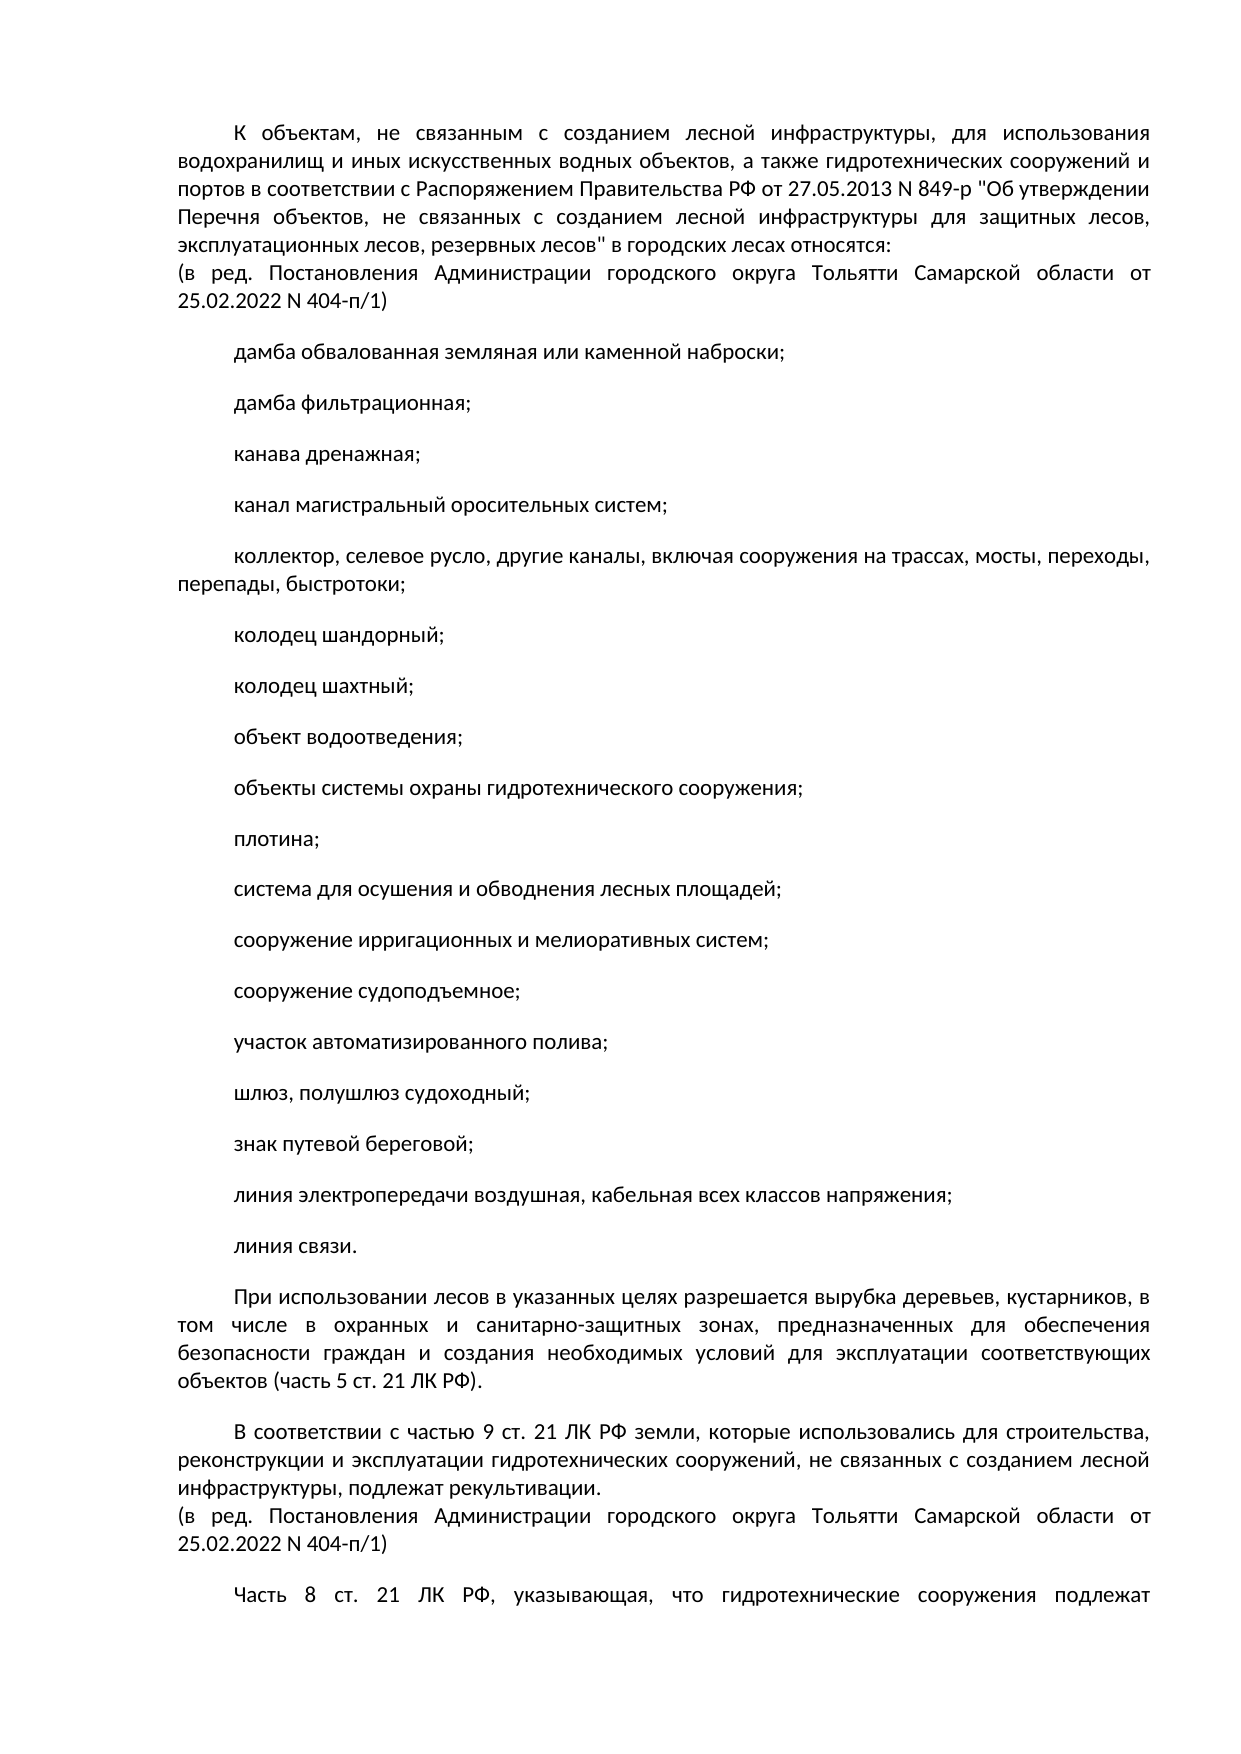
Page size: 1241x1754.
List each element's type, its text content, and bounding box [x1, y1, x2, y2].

text коллектор, селевое русло, другие каналы, включая сооружения на трассах, мосты, переходы, перепады, быстротоки; [177, 541, 1152, 597]
text линия электропередачи воздушная, кабельная всех классов напряжения; [177, 1180, 1152, 1208]
text дамба обвалованная земляная или каменной наброски; [177, 337, 1152, 365]
text К объектам, не связанным с созданием лесной инфраструктуры, для использования водохранилищ и иных искусственных водных объектов, а также гидротехнических сооружений и портов в соответствии с Распоряжением Правительства РФ от 27.05.2013 N 849-р "Об утверждении Перечня объектов, не связанных с созданием лесной инфраструктуры для защитных лесов, эксплуатационных лесов, резервных лесов" в городских лесах относятся: [177, 118, 1152, 258]
text (в ред. Постановления Администрации городского округа Тольятти Самарской области от 25.02.2022 N 404-п/1) [177, 258, 1152, 314]
text сооружение ирригационных и мелиоративных систем; [177, 926, 1152, 953]
text объекты системы охраны гидротехнического сооружения; [177, 773, 1152, 801]
text дамба фильтрационная; [177, 388, 1152, 416]
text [177, 1580, 1152, 1608]
text участок автоматизированного полива; [177, 1027, 1152, 1055]
text система для осушения и обводнения лесных площадей; [177, 874, 1152, 903]
text При использовании лесов в указанных целях разрешается вырубка деревьев, кустарников, в том числе в охранных и санитарно-защитных зонах, предназначенных для обеспечения безопасности граждан и создания необходимых условий для эксплуатации соответствующих объектов (часть 5 ст. 21 ЛК РФ). [177, 1282, 1152, 1394]
text канал магистральный оросительных систем; [177, 490, 1152, 518]
text колодец шандорный; [177, 620, 1152, 648]
text В соответствии с частью 9 ст. 21 ЛК РФ земли, которые использовались для строительства, реконструкции и эксплуатации гидротехнических сооружений, не связанных с созданием лесной инфраструктуры, подлежат рекультивации. [177, 1417, 1152, 1501]
text объект водоотведения; [177, 722, 1152, 750]
text канава дренажная; [177, 439, 1152, 467]
text (в ред. Постановления Администрации городского округа Тольятти Самарской области от 25.02.2022 N 404-п/1) [177, 1501, 1152, 1557]
text шлюз, полушлюз судоходный; [177, 1078, 1152, 1106]
text знак путевой береговой; [177, 1129, 1152, 1157]
text линия связи. [177, 1231, 1152, 1259]
text плотина; [177, 824, 1152, 852]
text сооружение судоподъемное; [177, 976, 1152, 1004]
text колодец шахтный; [177, 671, 1152, 699]
